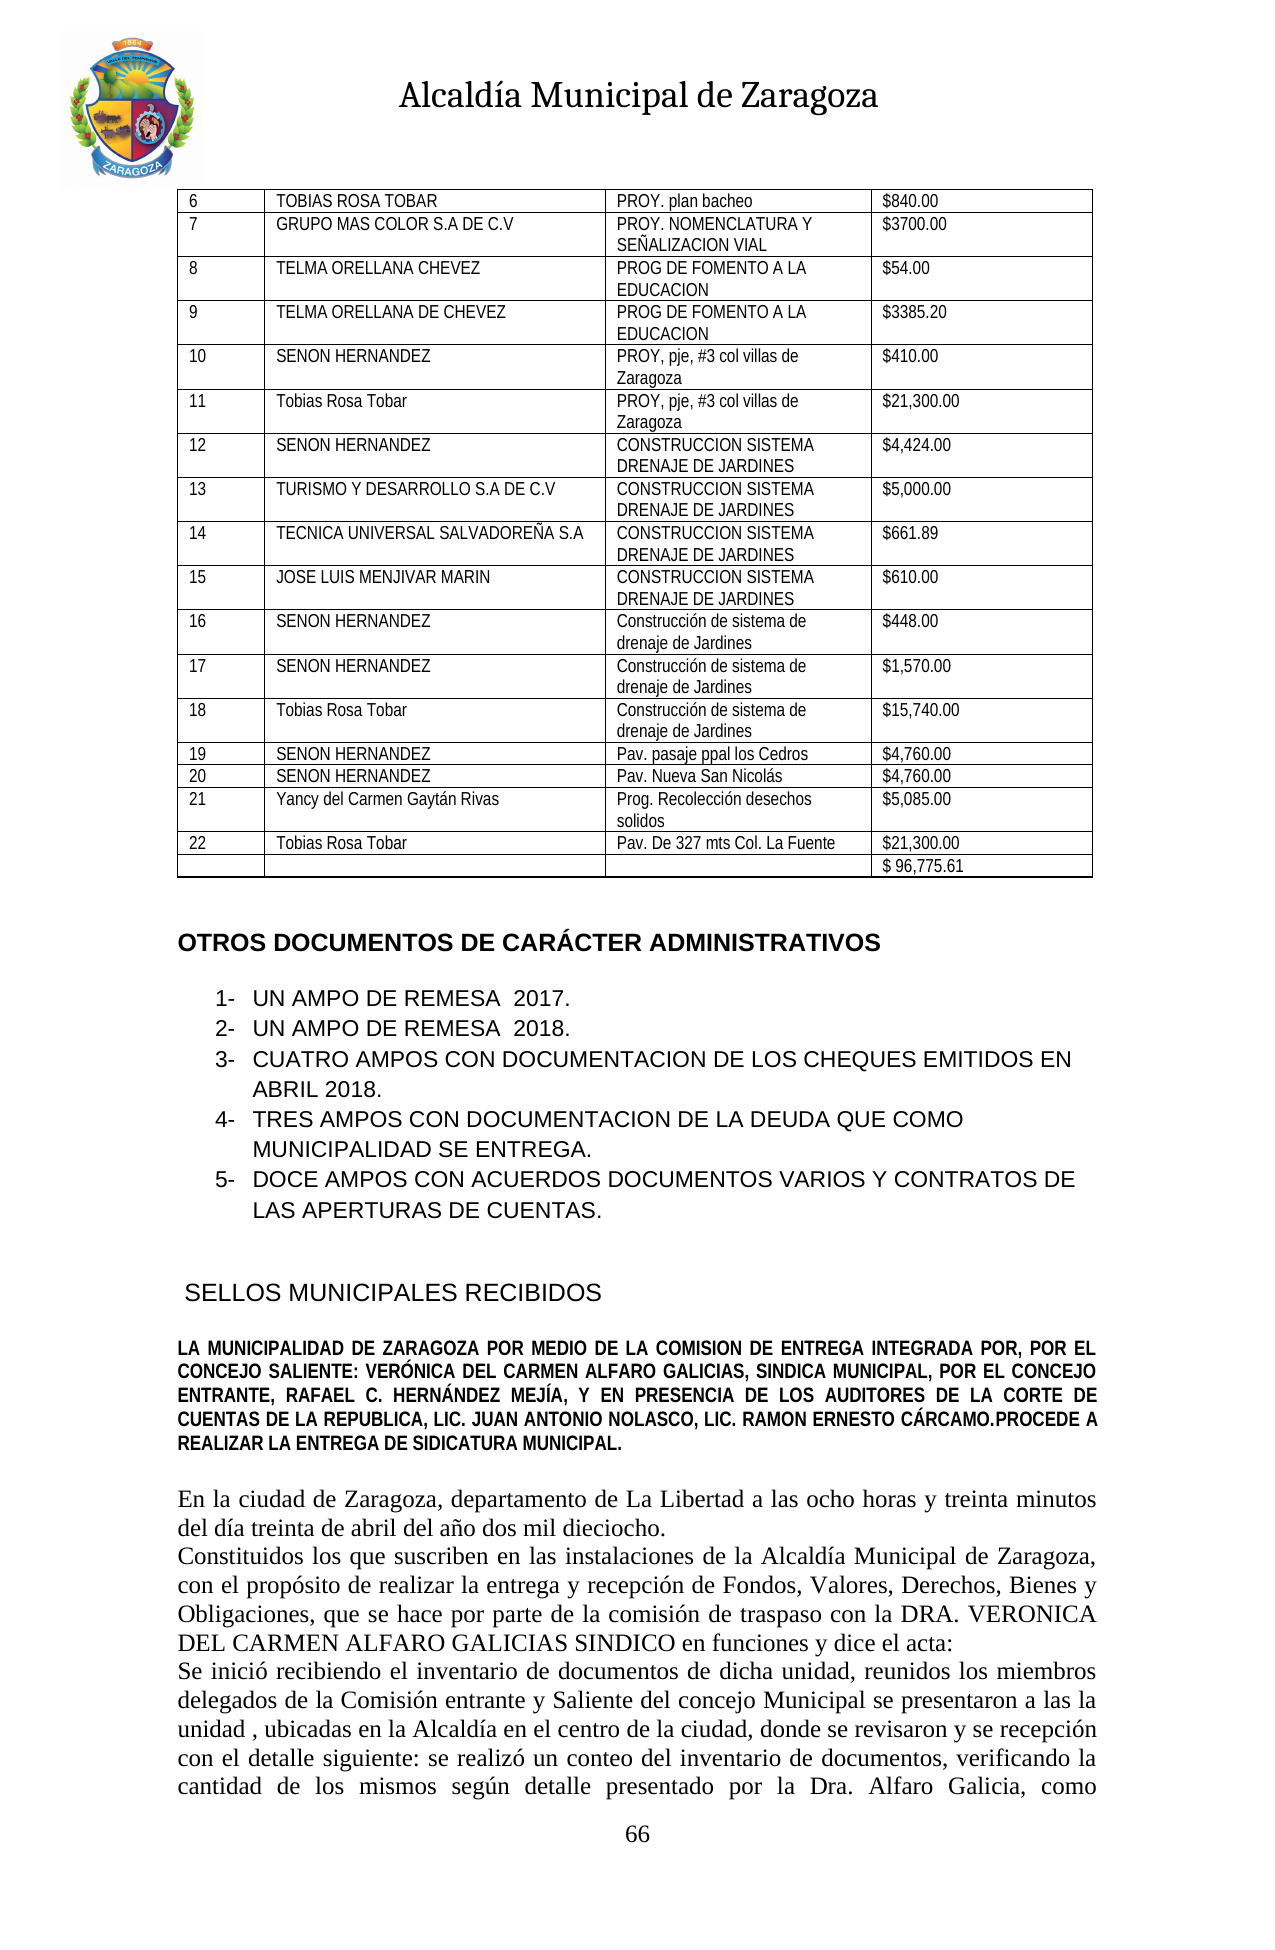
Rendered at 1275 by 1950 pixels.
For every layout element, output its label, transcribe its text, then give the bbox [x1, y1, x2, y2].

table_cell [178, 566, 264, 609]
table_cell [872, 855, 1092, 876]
list UN AMPO DE REMESA 2017. [215, 985, 1098, 1012]
text SELLOS MUNICIPALES RECIBIDOS [177, 1278, 1098, 1307]
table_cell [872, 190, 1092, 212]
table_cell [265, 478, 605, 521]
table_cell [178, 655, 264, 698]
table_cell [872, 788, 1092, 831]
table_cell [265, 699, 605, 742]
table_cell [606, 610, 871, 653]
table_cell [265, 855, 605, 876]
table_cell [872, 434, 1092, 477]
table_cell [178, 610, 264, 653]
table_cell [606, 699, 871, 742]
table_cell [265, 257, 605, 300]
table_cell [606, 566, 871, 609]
list CUATRO AMPOS CON DOCUMENTACION DE LOS CHEQUES EMITIDOS EN ABRIL 2018. [215, 1046, 1098, 1102]
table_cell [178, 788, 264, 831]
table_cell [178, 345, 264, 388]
text Constituidos los que suscriben en las instalaciones de la Alcaldía Municipal de Zaragoza, con el propósito de realizar la entrega y recepción de Fondos, Valores, Derechos, Bienes y Obligaciones, que se hace por parte de la comisión de traspaso con la DRA. VERONICA DEL CARMEN ALFARO GALICIAS SINDICO en funciones y dice el acta: [177, 1541, 1098, 1656]
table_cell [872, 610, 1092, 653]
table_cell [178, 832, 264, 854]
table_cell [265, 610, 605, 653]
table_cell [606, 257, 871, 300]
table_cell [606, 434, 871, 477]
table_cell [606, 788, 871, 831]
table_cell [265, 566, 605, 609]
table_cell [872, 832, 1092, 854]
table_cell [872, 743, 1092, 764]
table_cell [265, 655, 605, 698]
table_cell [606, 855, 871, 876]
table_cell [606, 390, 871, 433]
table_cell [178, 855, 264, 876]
list UN AMPO DE REMESA 2018. [215, 1015, 1098, 1042]
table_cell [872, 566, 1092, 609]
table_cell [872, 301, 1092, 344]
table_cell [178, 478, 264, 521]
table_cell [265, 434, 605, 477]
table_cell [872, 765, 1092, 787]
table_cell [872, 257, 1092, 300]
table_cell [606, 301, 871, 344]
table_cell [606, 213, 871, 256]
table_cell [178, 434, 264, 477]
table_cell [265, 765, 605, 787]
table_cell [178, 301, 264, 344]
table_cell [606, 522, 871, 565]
text En la ciudad de Zaragoza, departamento de La Libertad a las ocho horas y treinta minutos del día treinta de abril del año dos mil dieciocho. [177, 1484, 1098, 1541]
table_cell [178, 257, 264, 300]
text LA MUNICIPALIDAD DE ZARAGOZA POR MEDIO DE LA COMISION DE ENTREGA INTEGRADA POR, POR EL CONCEJO SALIENTE: VERÓNICA DEL CARMEN ALFARO GALICIAS, SINDICA MUNICIPAL, POR EL CONCEJO ENTRANTE, RAFAEL C. HERNÁNDEZ MEJÍA, Y EN PRESENCIA DE LOS AUDITORES DE LA CORTE DE CUENTAS DE LA REPUBLICA, LIC. JUAN ANTONIO NOLASCO, LIC. RAMON ERNESTO CÁRCAMO.PROCEDE A REALIZAR LA ENTREGA DE SIDICATURA MUNICIPAL. [177, 1335, 1098, 1455]
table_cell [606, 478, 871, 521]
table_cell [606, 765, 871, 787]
text OTROS DOCUMENTOS DE CARÁCTER ADMINISTRATIVOS [177, 928, 1098, 956]
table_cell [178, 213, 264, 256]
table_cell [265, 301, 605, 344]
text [177, 1656, 1098, 1800]
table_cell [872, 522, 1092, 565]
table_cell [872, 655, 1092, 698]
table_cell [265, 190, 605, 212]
list TRES AMPOS CON DOCUMENTACION DE LA DEUDA QUE COMO MUNICIPALIDAD SE ENTREGA. [215, 1106, 1098, 1163]
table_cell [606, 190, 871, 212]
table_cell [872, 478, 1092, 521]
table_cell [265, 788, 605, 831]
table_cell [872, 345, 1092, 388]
list DOCE AMPOS CON ACUERDOS DOCUMENTOS VARIOS Y CONTRATOS DE LAS APERTURAS DE CUENTAS. [215, 1166, 1098, 1223]
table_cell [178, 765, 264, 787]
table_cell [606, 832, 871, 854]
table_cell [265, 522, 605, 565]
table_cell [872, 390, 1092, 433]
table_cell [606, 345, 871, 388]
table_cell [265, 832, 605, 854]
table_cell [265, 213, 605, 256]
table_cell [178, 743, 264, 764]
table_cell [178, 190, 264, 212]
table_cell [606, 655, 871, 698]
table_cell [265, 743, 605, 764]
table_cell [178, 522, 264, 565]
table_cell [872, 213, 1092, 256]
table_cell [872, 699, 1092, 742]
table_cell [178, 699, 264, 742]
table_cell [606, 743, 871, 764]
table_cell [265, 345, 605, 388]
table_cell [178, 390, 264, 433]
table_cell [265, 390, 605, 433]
